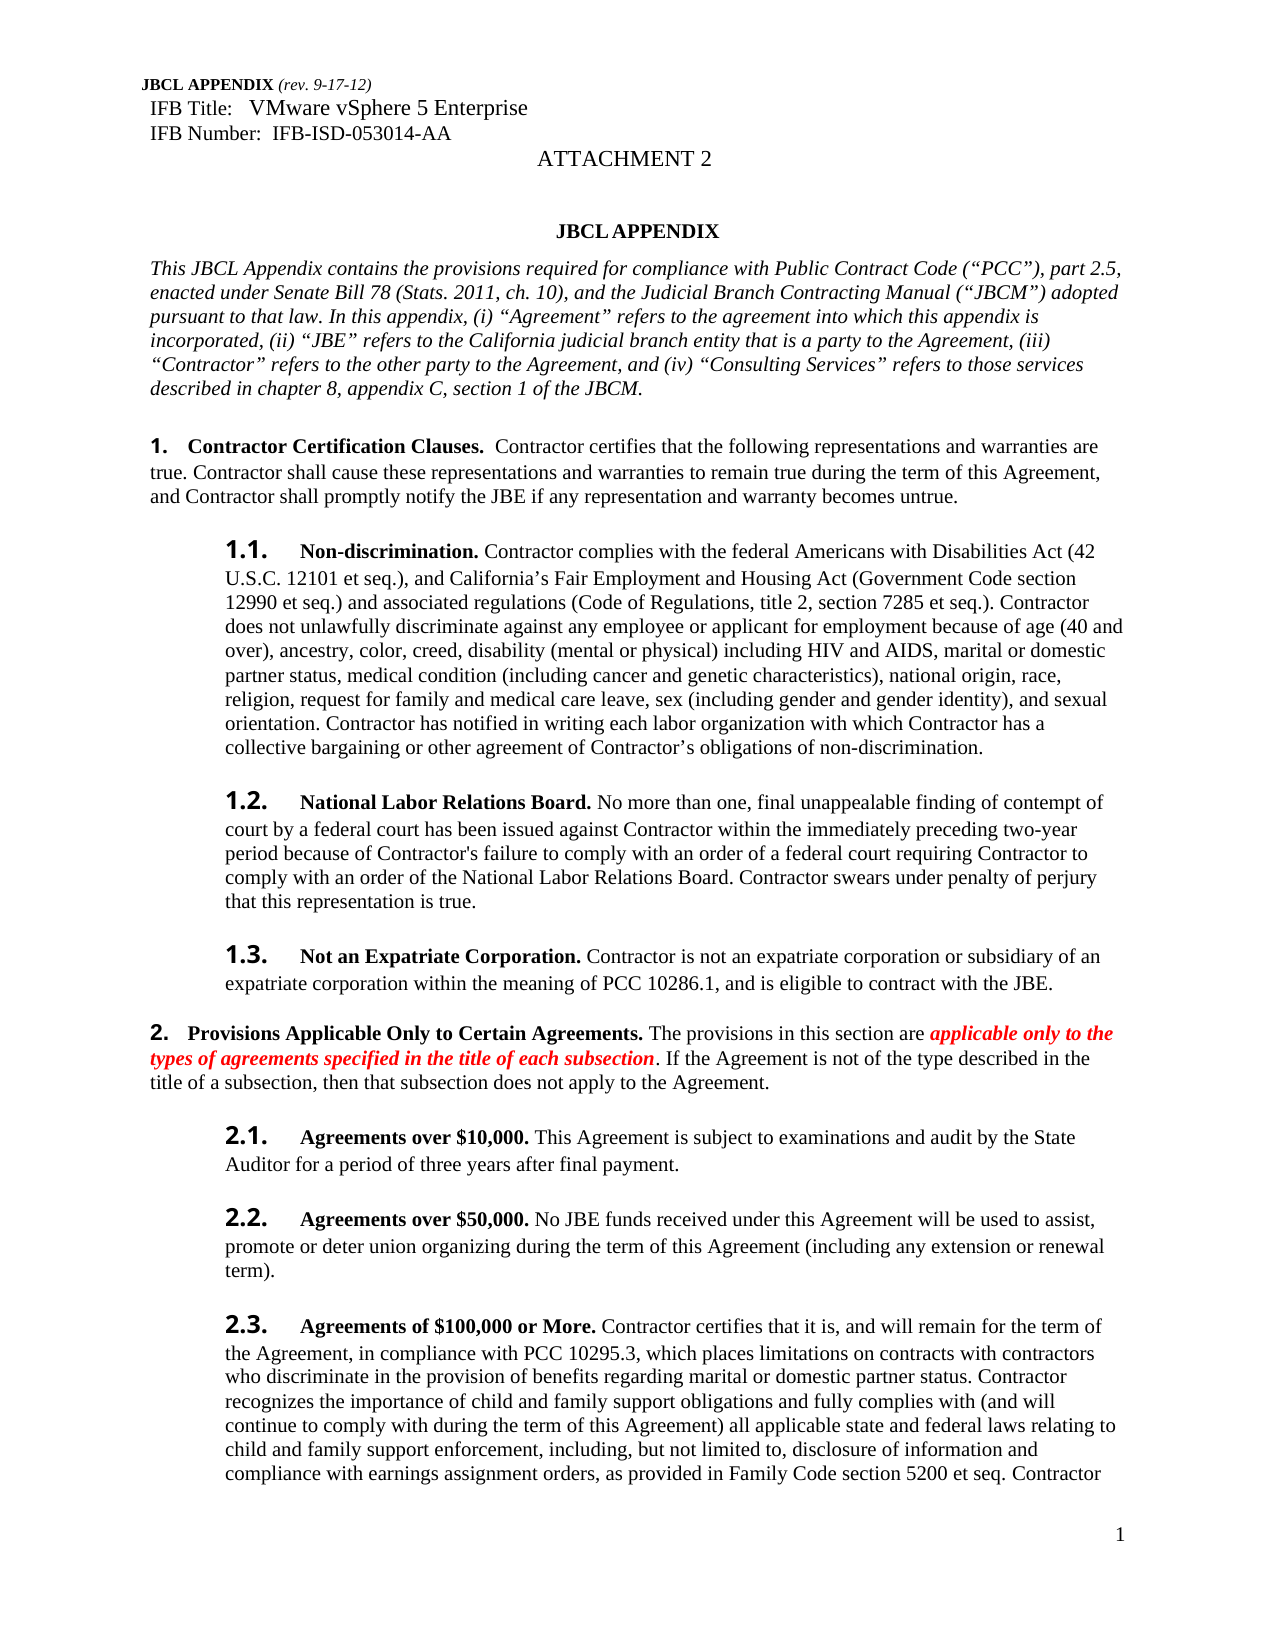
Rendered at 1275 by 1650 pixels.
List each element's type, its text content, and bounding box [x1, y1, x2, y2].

list Not an Expatriate Corporation. Contractor is not an expatriate corporation or subsidiary of an expatriate corporation within the meaning of PCC 10286.1, and is eligible to contract with the JBE. [225, 937, 1125, 995]
list Contractor Certification Clauses. Contractor certifies that the following representations and warranties are true. Contractor shall cause these representations and warranties to remain true during the term of this Agreement, and Contractor shall promptly notify the JBE if any representation and warranty becomes untrue. [150, 432, 1125, 508]
title JBCL APPENDIX [150, 212, 1125, 243]
list Non-discrimination. Contractor complies with the federal Americans with Disabilities Act (42 U.S.C. 12101 et seq.), and California’s Fair Employment and Housing Act (Government Code section 12990 et seq.) and associated regulations (Code of Regulations, title 2, section 7285 et seq.). Contractor does not unlawfully discriminate against any employee or applicant for employment because of age (40 and over), ancestry, color, creed, disability (mental or physical) including HIV and AIDS, marital or domestic partner status, medical condition (including cancer and genetic characteristics), national origin, race, religion, request for family and medical care leave, sex (including gender and gender identity), and sexual orientation. Contractor has notified in writing each labor organization with which Contractor has a collective bargaining or other agreement of Contractor’s obligations of non-discrimination. [225, 532, 1125, 759]
list Agreements over $50,000. No JBE funds received under this Agreement will be used to assist, promote or deter union organizing during the term of this Agreement (including any extension or renewal term). [225, 1200, 1125, 1282]
text This JBCL Appendix contains the provisions required for compliance with Public Contract Code (“PCC”), part 2.5, enacted under Senate Bill 78 (Stats. 2011, ch. 10), and the Judicial Branch Contracting Manual (“JBCM”) adopted pursuant to that law. In this appendix, (i) “Agreement” refers to the agreement into which this appendix is incorporated, (ii) “JBE” refers to the California judicial branch entity that is a party to the Agreement, (iii) “Contractor” refers to the other party to the Agreement, and (iv) “Consulting Services” refers to those services described in chapter 8, appendix C, section 1 of the JBCM. [150, 256, 1125, 400]
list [225, 1306, 1125, 1485]
list Provisions Applicable Only to Certain Agreements. The provisions in this section are applicable only to the types of agreements specified in the title of each subsection. If the Agreement is not of the type described in the title of a subsection, then that subsection does not apply to the Agreement. [150, 1019, 1125, 1094]
list Agreements over $10,000. This Agreement is subject to examinations and audit by the State Auditor for a period of three years after final payment. [225, 1118, 1125, 1176]
list National Labor Relations Board. No more than one, final unappealable finding of contempt of court by a federal court has been issued against Contractor within the immediately preceding two-year period because of Contractor's failure to comply with an order of a federal court requiring Contractor to comply with an order of the National Labor Relations Board. Contractor swears under penalty of perjury that this representation is true. [225, 783, 1125, 913]
